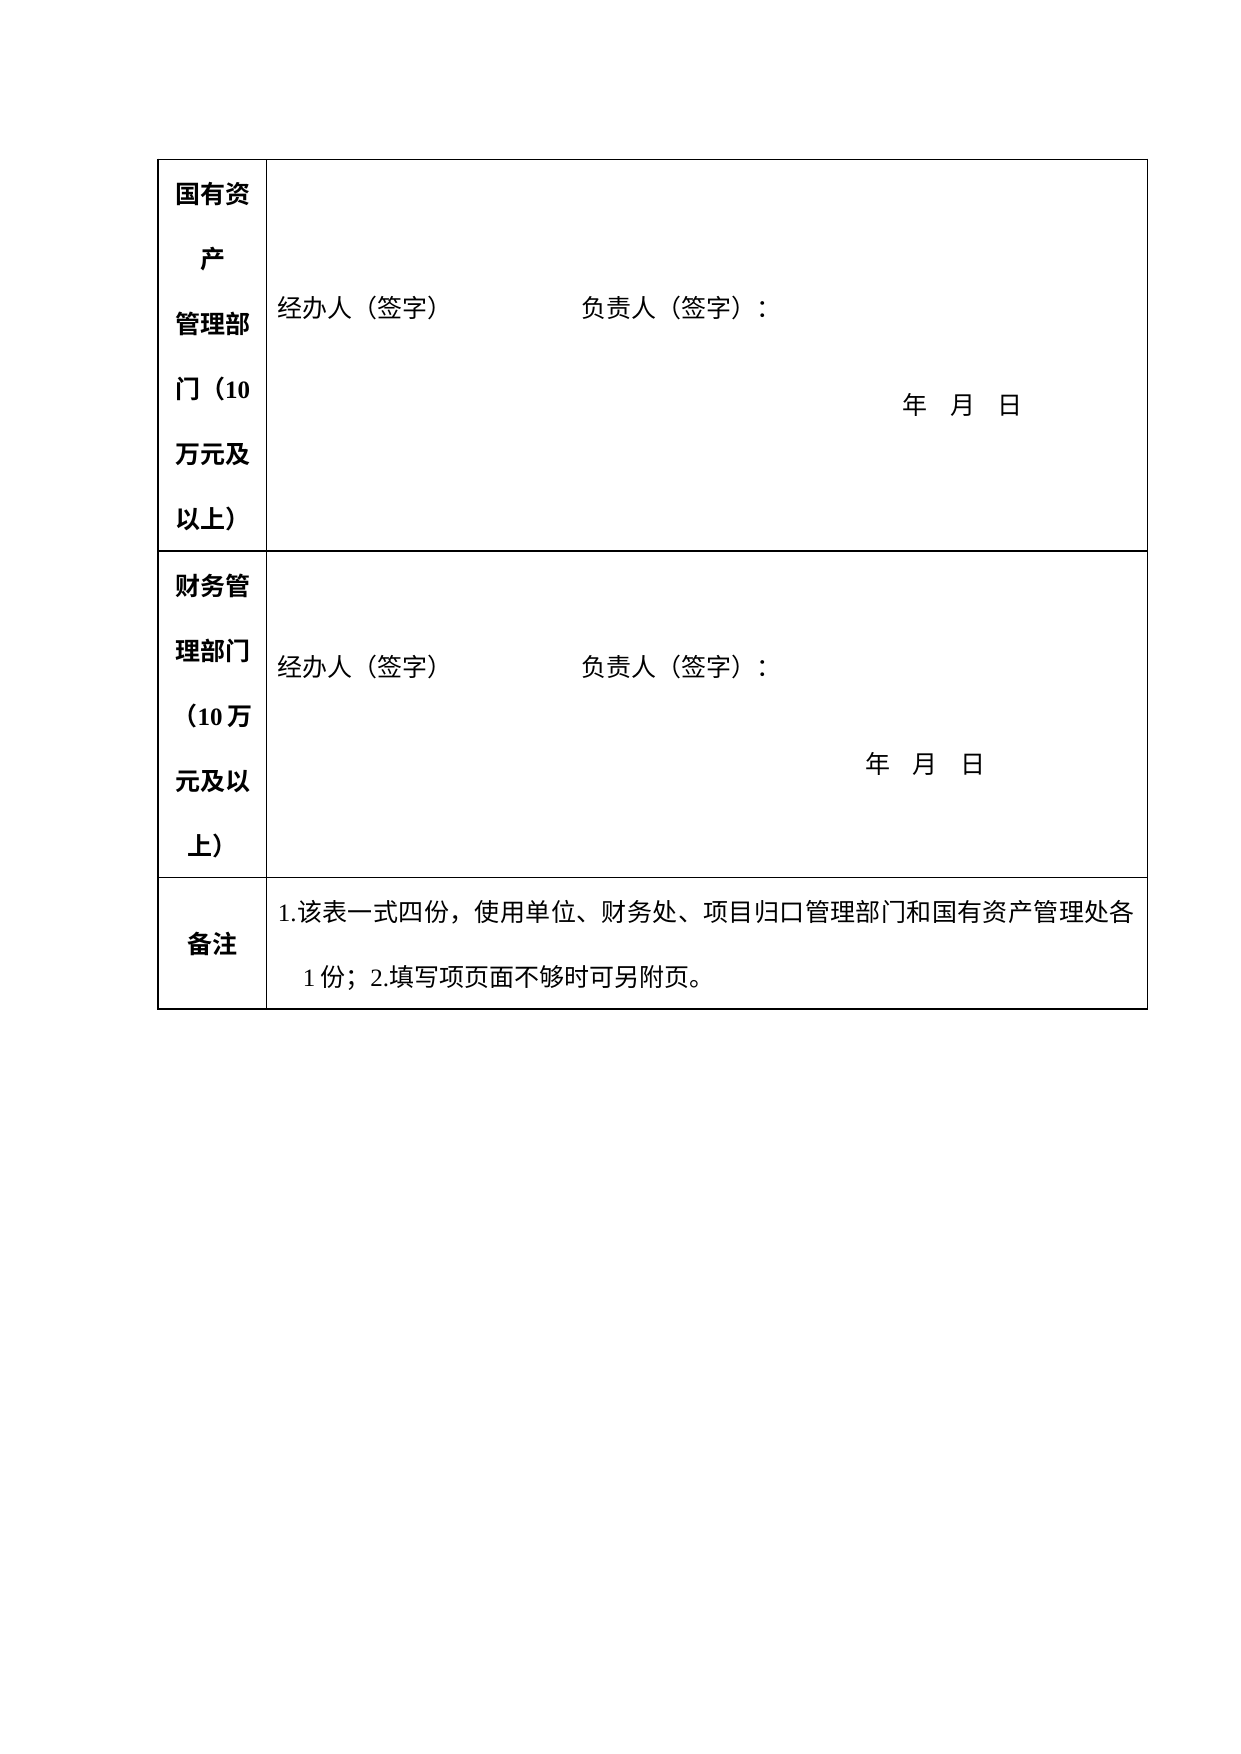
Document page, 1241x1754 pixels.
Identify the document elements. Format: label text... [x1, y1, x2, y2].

table_cell 财务管理部门（10万元及以上） [159, 552, 266, 877]
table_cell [267, 160, 1147, 550]
table_cell 经办人（签字） 负责人（签字）： 年 月 日 [267, 552, 1147, 877]
table_cell 国有资产 管理部门（10万元及以上） [159, 160, 266, 550]
table_cell 1.该表一式四份，使用单位、财务处、项目归口管理部门和国有资产管理处各1份；2.填写项页面不够时可另附页。 [267, 878, 1147, 1008]
table_cell 备注 [159, 878, 266, 1008]
